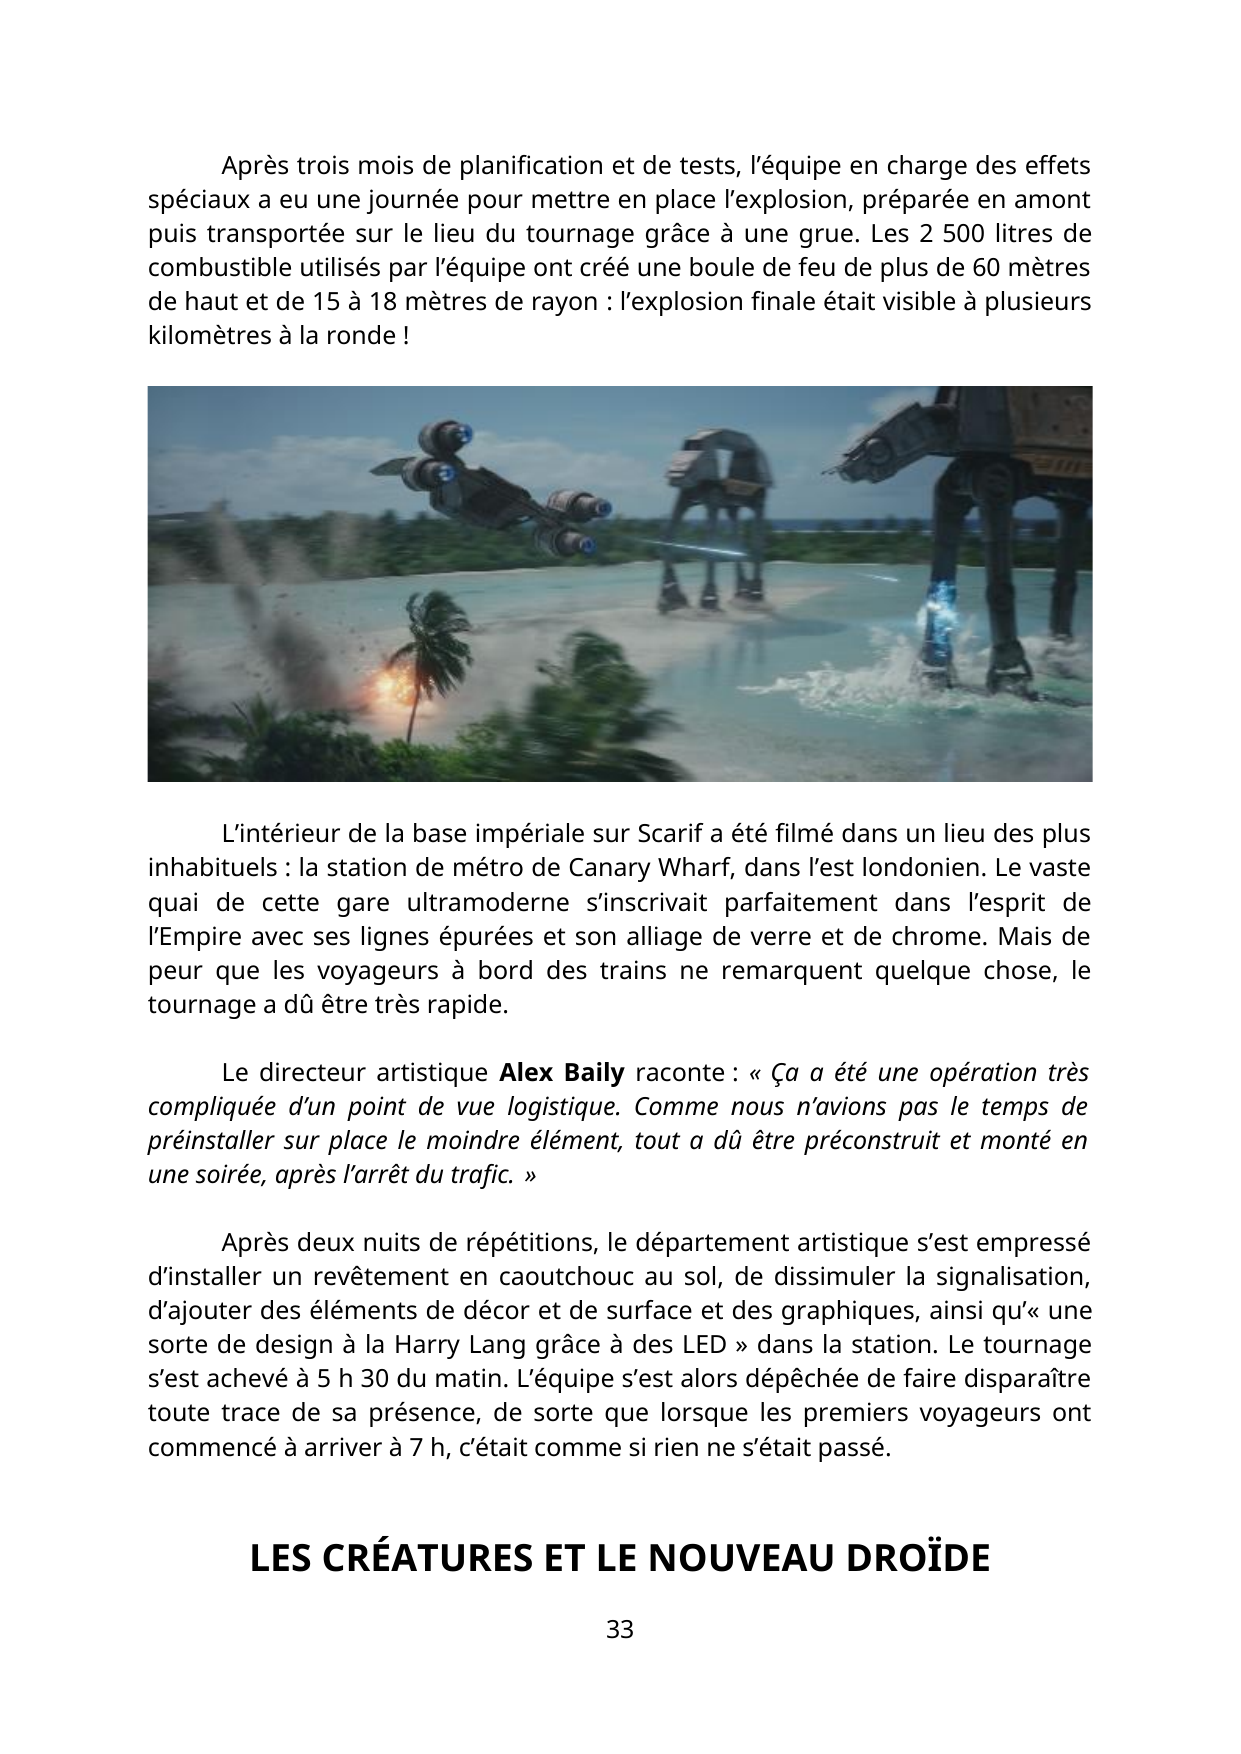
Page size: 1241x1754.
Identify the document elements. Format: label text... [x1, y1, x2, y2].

text Le directeur artistique Alex Baily raconte : « Ça a été une opération très compliquée d’un point de vue logistique. Comme nous n’avions pas le temps de préinstaller sur place le moindre élément, tout a dû être préconstruit et monté en une soirée, après l’arrêt du trafic. » [148, 1054, 1093, 1191]
text LES CRÉATURES ET LE NOUVEAU DROÏDE [148, 1531, 1093, 1582]
text L’intérieur de la base impériale sur Scarif a été filmé dans un lieu des plus inhabituels : la station de métro de Canary Wharf, dans l’est londonien. Le vaste quai de cette gare ultramoderne s’inscrivait parfaitement dans l’esprit de l’Empire avec ses lignes épurées et son alliage de verre et de chrome. Mais de peur que les voyageurs à bord des trains ne remarquent quelque chose, le tournage a dû être très rapide. [148, 816, 1093, 1020]
picture [147, 386, 1093, 782]
text Après trois mois de planification et de tests, l’équipe en charge des effets spéciaux a eu une journée pour mettre en place l’explosion, préparée en amont puis transportée sur le lieu du tournage grâce à une grue. Les 2 500 litres de combustible utilisés par l’équipe ont créé une boule de feu de plus de 60 mètres de haut et de 15 à 18 mètres de rayon : l’explosion finale était visible à plusieurs kilomètres à la ronde ! [148, 148, 1093, 352]
text Après deux nuits de répétitions, le département artistique s’est empressé d’installer un revêtement en caoutchouc au sol, de dissimuler la signalisation, d’ajouter des éléments de décor et de surface et des graphiques, ainsi qu’« une sorte de design à la Harry Lang grâce à des LED » dans la station. Le tournage s’est achevé à 5 h 30 du matin. L’équipe s’est alors dépêchée de faire disparaître toute trace de sa présence, de sorte que lorsque les premiers voyageurs ont commencé à arriver à 7 h, c’était comme si rien ne s’était passé. [148, 1225, 1093, 1463]
